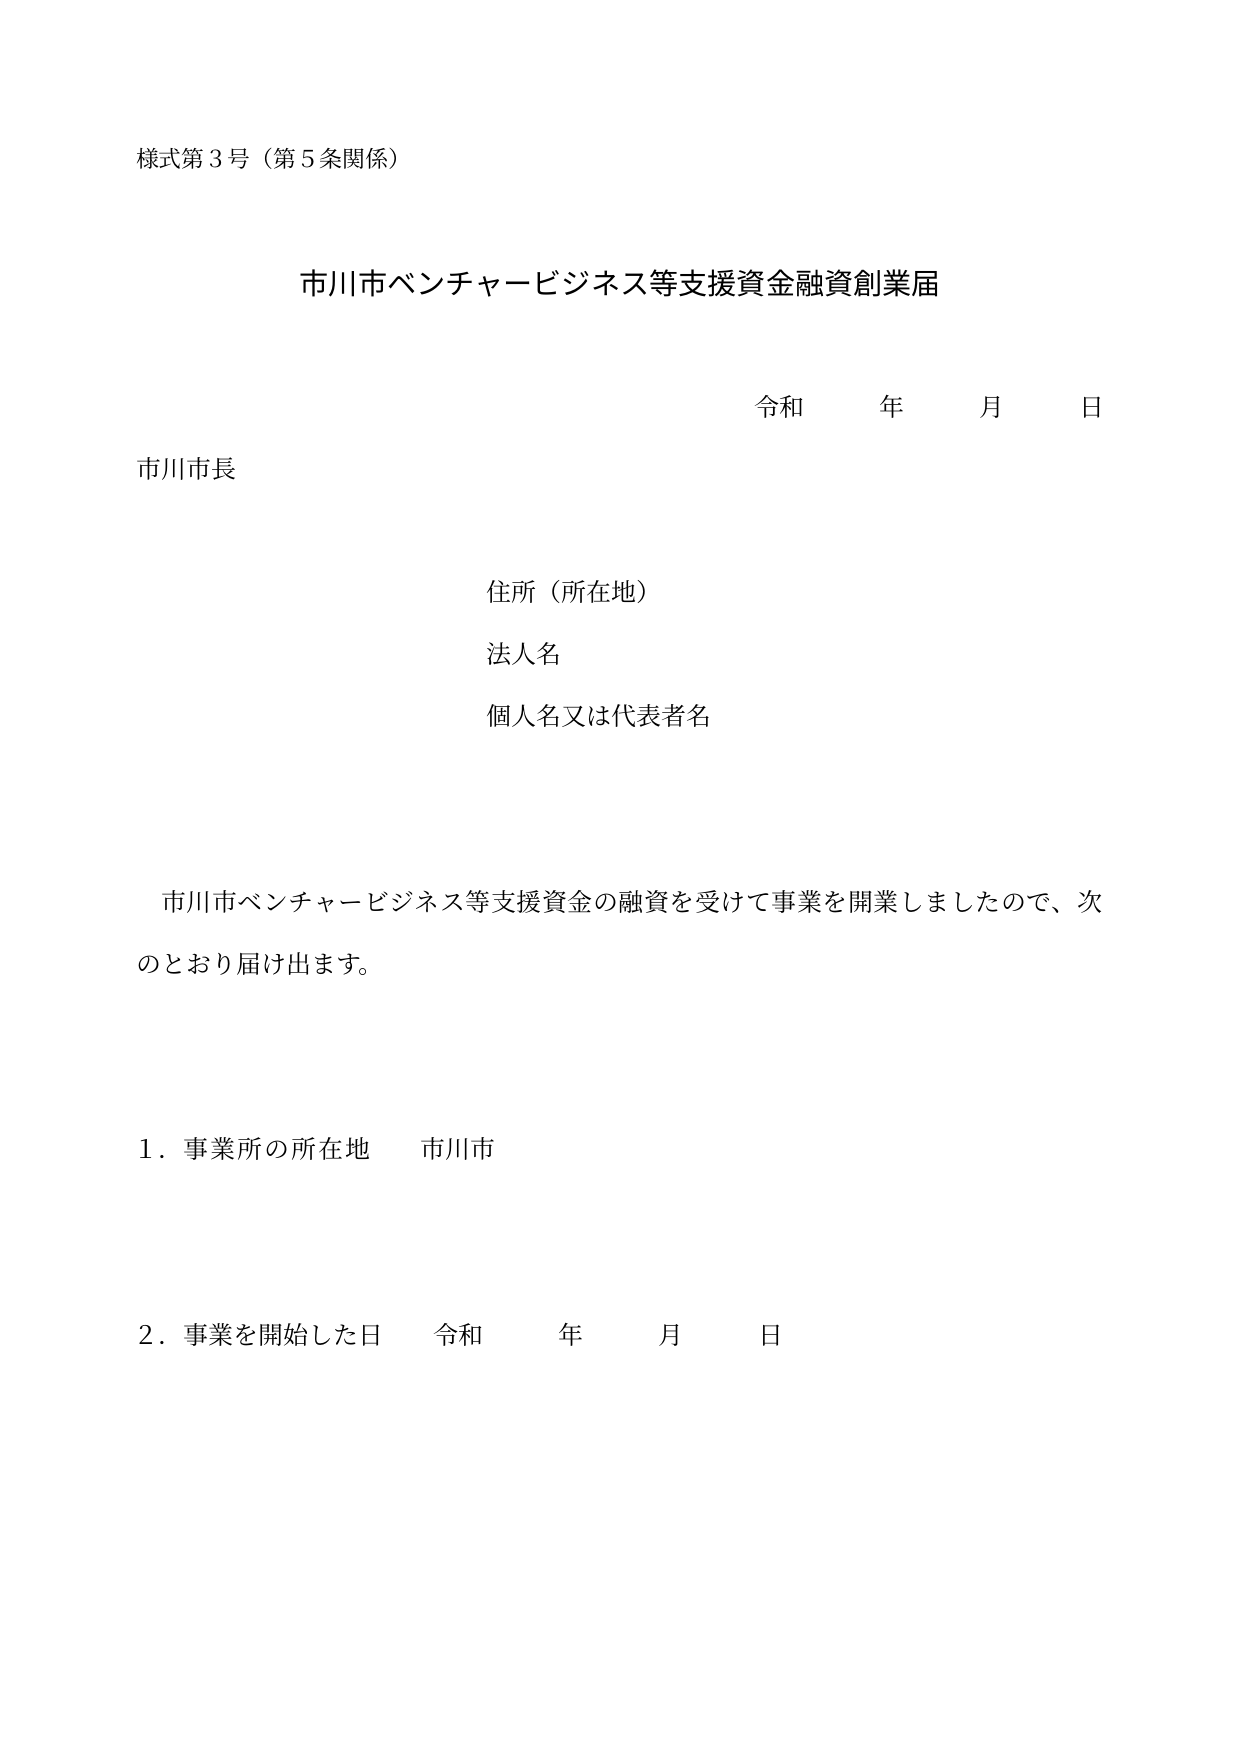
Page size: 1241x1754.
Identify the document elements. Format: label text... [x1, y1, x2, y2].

text 市川市ベンチャービジネス等支援資金融資創業届 [136, 251, 1104, 313]
text 市川市ベンチャービジネス等支援資金の融資を受けて事業を開業しましたので、次のとおり届け出ます。 [136, 869, 1104, 993]
text １．事業所の所在地 市川市 [133, 1117, 1104, 1179]
text 法人名 [398, 622, 1104, 684]
text 個人名又は代表者名 [398, 684, 1104, 746]
text 様式第３号（第５条関係） [136, 127, 1104, 189]
text 令和 年 月 日 [131, 374, 1104, 436]
text 住所（所在地） [398, 560, 1104, 622]
text ２．事業を開始した日 令和 年 月 日 [133, 1303, 1104, 1364]
text 市川市長 [136, 436, 1104, 498]
